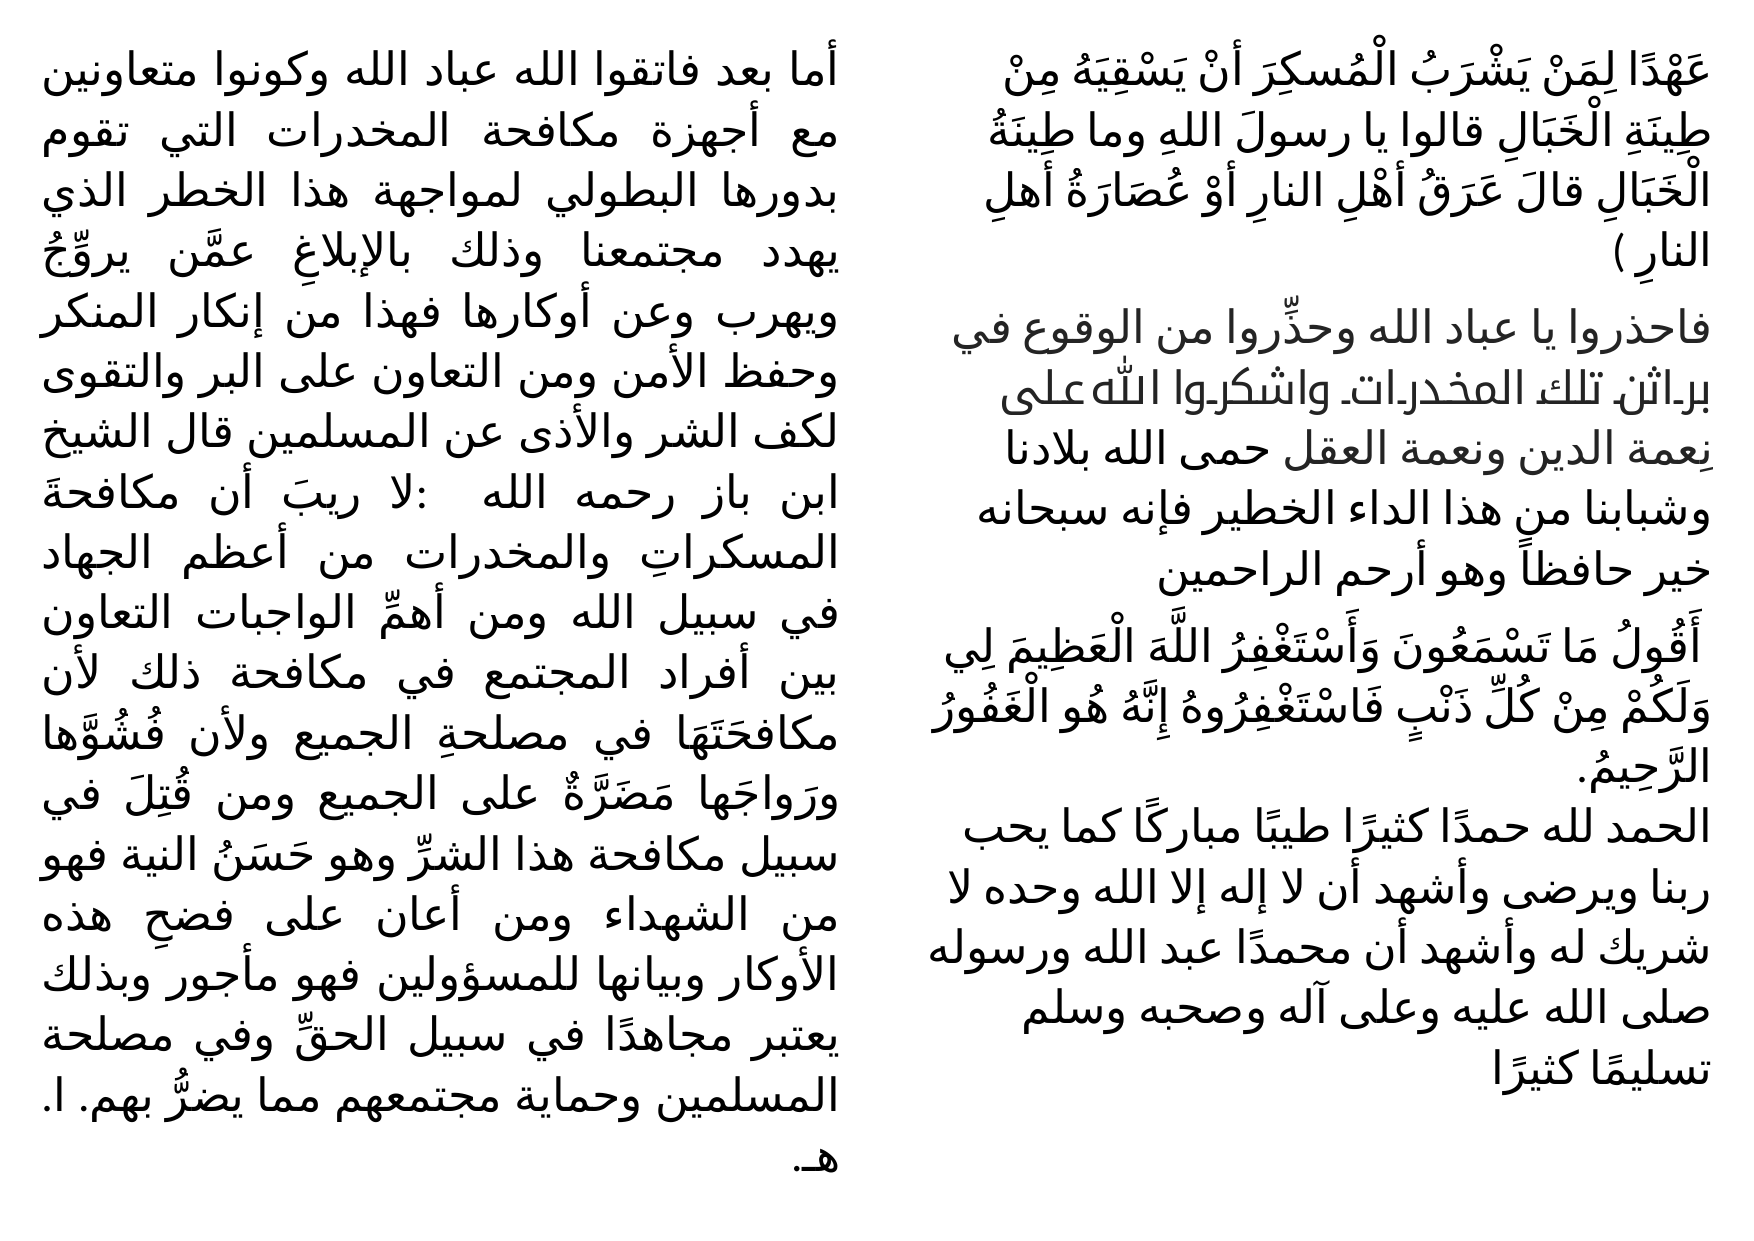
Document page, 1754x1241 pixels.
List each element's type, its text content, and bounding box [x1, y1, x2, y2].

text فاحذروا يا عباد الله وحذِّروا من الوقوع في براثن تلك المخدرات واشكروا الله على نِعمة الدين ونعمة العقل حمى الله بلادنا وشبابنا من هذا الداء الخطير فإنه سبحانه خير حافظاً وهو أرحم الراحمين [914, 299, 1713, 596]
text أَقُولُ مَا تَسْمَعُونَ وَأَسْتَغْفِرُ اللَّهَ الْعَظِيمَ لِي وَلَكُمْ مِنْ كُلِّ ذَنْبٍ فَاسْتَغْفِرُوهُ إِنَّهُ هُو الْغَفُورُ الرَّحِيمُ. الحمد لله حمدًا كثيرًا طيبًا مباركًا كما يحب ربنا ويرضى وأشهد أن لا إله إلا الله وحده لا شريك له وأشهد أن محمدًا عبد الله ورسوله صلى الله عليه وعلى آله وصحبه وسلم تسليمًا كثيرًا [914, 617, 1713, 1096]
text أما بعد فاتقوا الله عباد الله وكونوا متعاونين مع أجهزة مكافحة المخدرات التي تقوم بدورها البطولي لمواجهة هذا الخطر الذي يهدد مجتمعنا وذلك بالإبلاغِ عمَّن يروِّجُ ويهرب وعن أوكارها فهذا من إنكار المنكر وحفظ الأمن ومن التعاون على البر والتقوى لكف الشر والأذى عن المسلمين قال الشيخ ابن باز رحمه الله : لا ريبَ أن مكافحةَ المسكراتِ والمخدرات من أعظم الجهاد في سبيل الله ومن أهمِّ الواجبات التعاون بين أفراد المجتمع في مكافحة ذلك لأن مكافحَتَهَا في مصلحةِ الجميع ولأن فُشُوَّها ورَواجَها مَضَرَّةٌ على الجميع ومن قُتِلَ في سبيل مكافحة هذا الشرِّ وهو حَسَنُ النية فهو من الشهداء ومن أعان على فضحِ هذه الأوكار وبيانها للمسؤولين فهو مأجور وبذلك يعتبر مجاهدًا في سبيل الحقِّ وفي مصلحة المسلمين وحماية مجتمعهم مما يضرُّ بهم. ا. هـ. [41, 41, 840, 1183]
